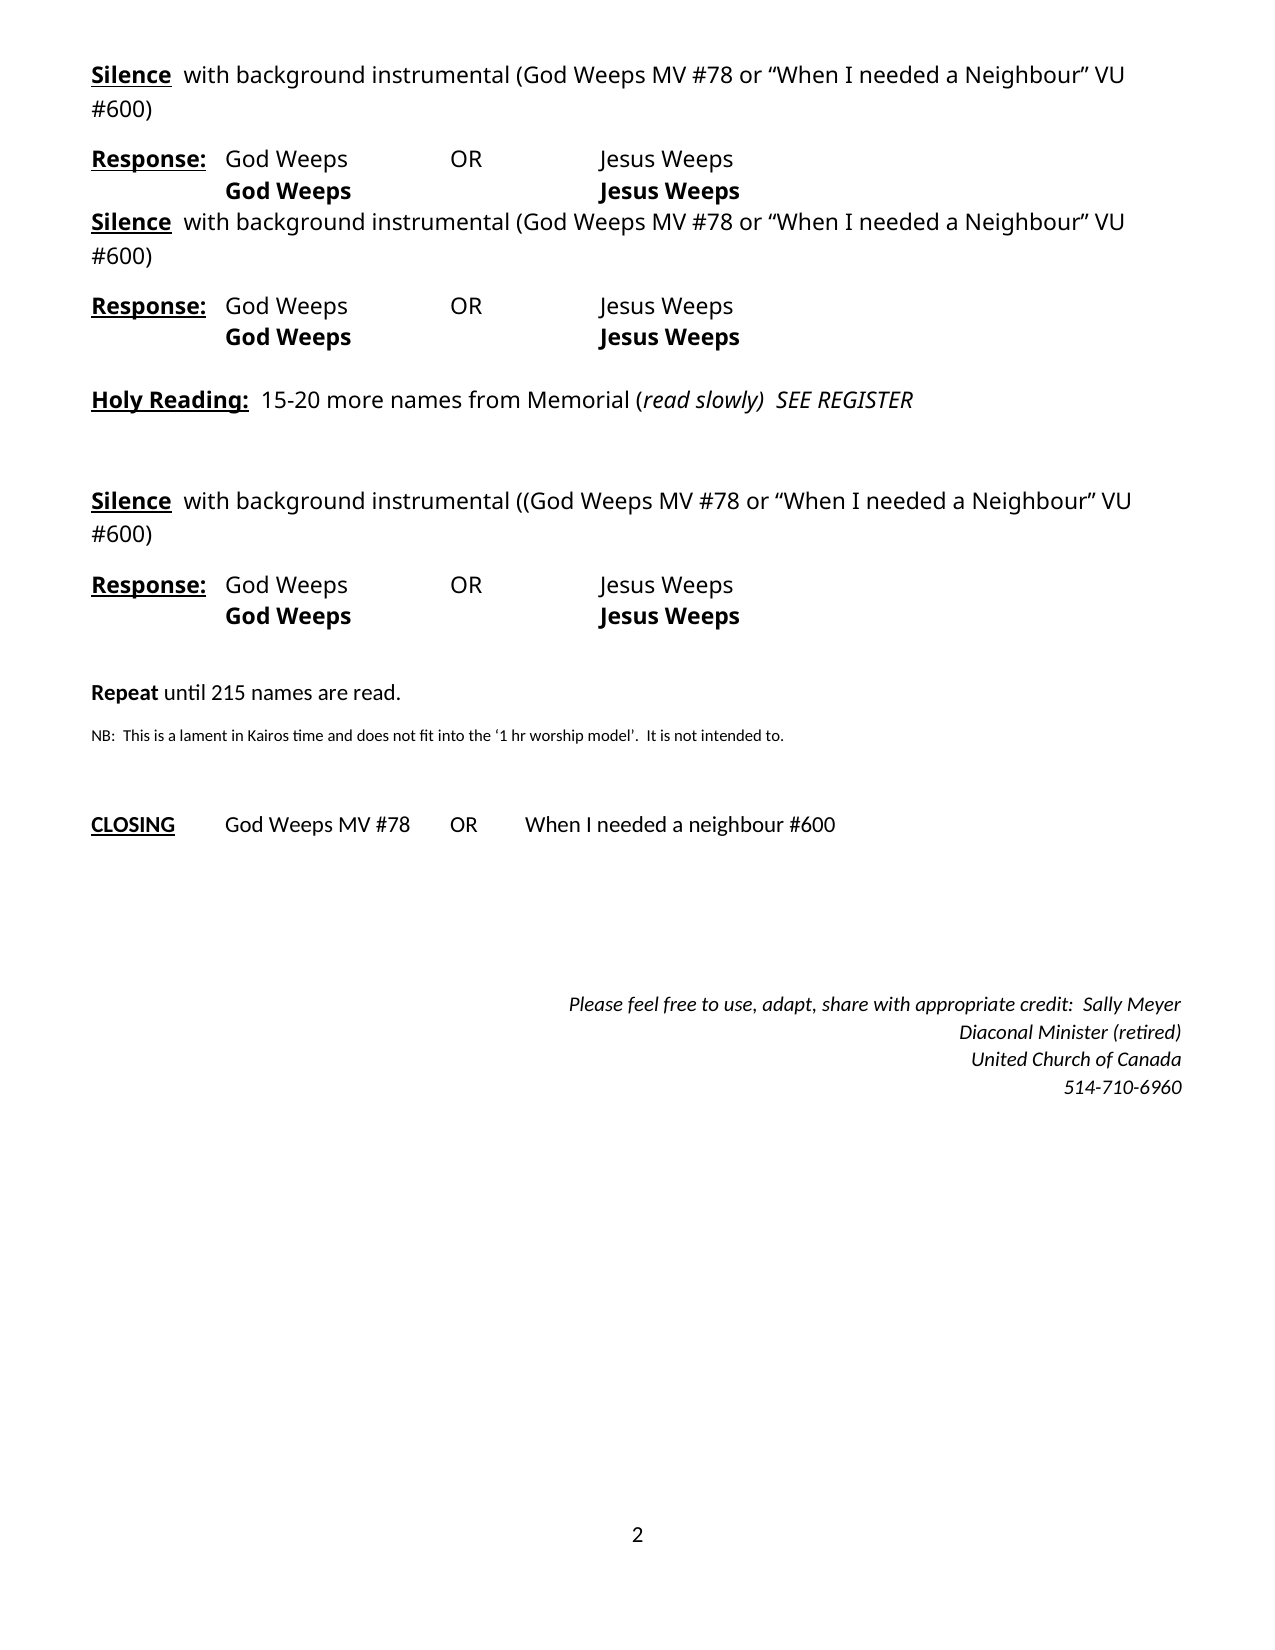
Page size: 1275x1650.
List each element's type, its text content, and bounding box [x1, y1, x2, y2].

text Silence with background instrumental (God Weeps MV #78 or “When I needed a Neighbour” VU #600) [91, 59, 1184, 124]
text CLOSING God Weeps MV #78 OR When I needed a neighbour #600 [91, 810, 1184, 838]
text God Weeps Jesus Weeps [91, 174, 1184, 206]
text Repeat until 215 names are read. [91, 678, 1184, 706]
text Response: God Weeps OR Jesus Weeps [91, 290, 1184, 321]
list Please feel free to use, adapt, share with appropriate credit: Sally Meyer [91, 992, 1184, 1017]
text Response: God Weeps OR Jesus Weeps [91, 143, 1184, 174]
text NB: This is a lament in Kairos time and does not fit into the ‘1 hr worship model’. It is not intended to. [91, 725, 1184, 745]
text Silence with background instrumental ((God Weeps MV #78 or “When I needed a Neighbour” VU #600) [91, 484, 1184, 549]
text Silence with background instrumental (God Weeps MV #78 or “When I needed a Neighbour” VU #600) [91, 206, 1184, 271]
text God Weeps Jesus Weeps [91, 600, 1184, 631]
text Holy Reading: 15-20 more names from Memorial (read slowly) SEE REGISTER [91, 384, 1184, 415]
list 514-710-6960 [91, 1074, 1184, 1099]
list United Church of Canada [91, 1046, 1184, 1072]
text God Weeps Jesus Weeps [91, 321, 1184, 352]
list Diaconal Minister (retired) [91, 1019, 1184, 1044]
text Response: God Weeps OR Jesus Weeps [91, 569, 1184, 600]
